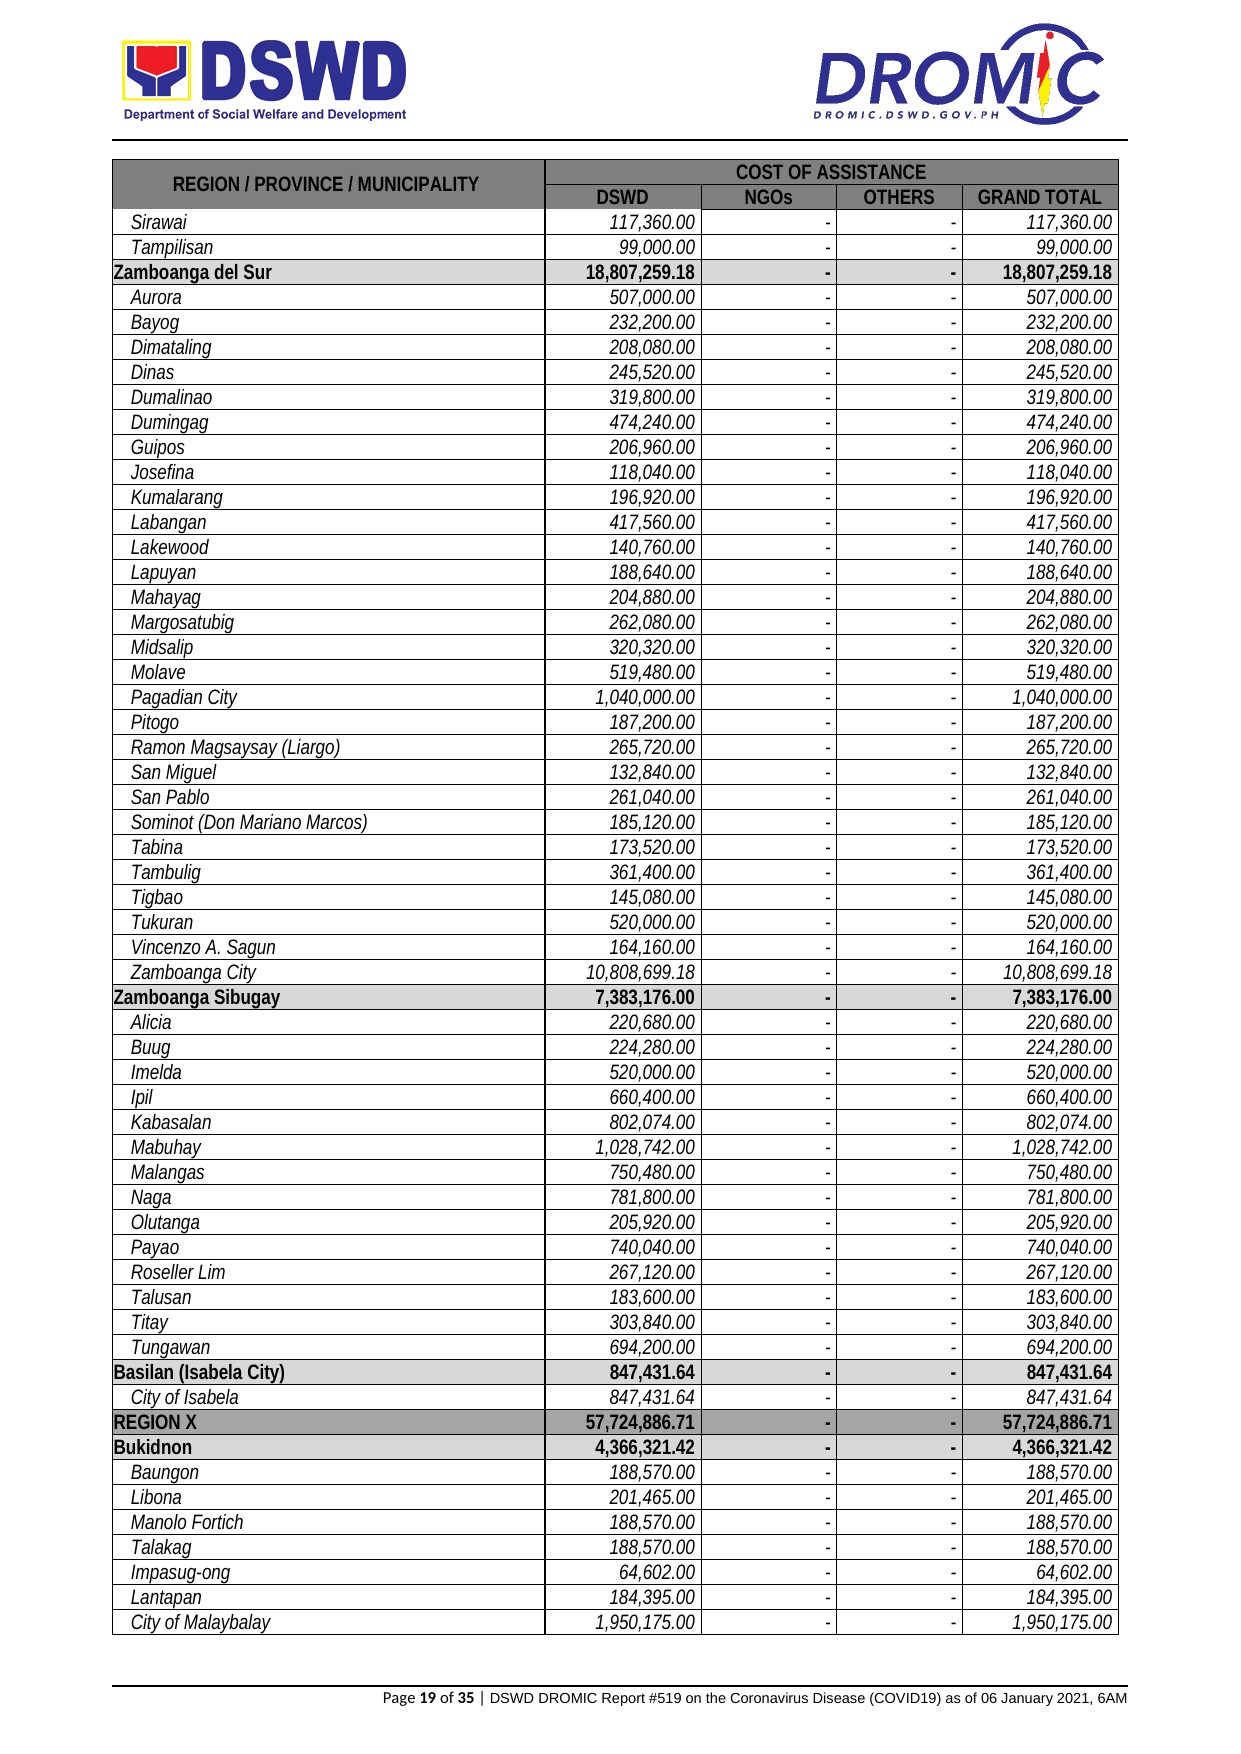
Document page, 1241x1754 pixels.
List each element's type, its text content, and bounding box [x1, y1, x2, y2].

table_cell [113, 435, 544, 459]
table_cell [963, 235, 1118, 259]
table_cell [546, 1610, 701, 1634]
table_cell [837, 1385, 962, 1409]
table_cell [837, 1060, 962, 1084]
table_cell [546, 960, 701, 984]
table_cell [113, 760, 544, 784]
table_cell NGOs [702, 185, 836, 209]
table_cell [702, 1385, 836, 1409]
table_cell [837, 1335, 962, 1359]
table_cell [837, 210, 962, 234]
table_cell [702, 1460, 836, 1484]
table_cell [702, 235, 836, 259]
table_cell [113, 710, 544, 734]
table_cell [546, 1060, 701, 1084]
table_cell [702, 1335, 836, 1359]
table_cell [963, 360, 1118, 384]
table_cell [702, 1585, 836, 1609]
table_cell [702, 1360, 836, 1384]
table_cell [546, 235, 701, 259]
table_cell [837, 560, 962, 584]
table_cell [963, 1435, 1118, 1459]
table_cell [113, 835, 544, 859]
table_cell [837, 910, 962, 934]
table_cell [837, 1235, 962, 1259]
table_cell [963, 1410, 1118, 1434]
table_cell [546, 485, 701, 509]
table_header REGION / PROVINCE / MUNICIPALITY [113, 160, 544, 209]
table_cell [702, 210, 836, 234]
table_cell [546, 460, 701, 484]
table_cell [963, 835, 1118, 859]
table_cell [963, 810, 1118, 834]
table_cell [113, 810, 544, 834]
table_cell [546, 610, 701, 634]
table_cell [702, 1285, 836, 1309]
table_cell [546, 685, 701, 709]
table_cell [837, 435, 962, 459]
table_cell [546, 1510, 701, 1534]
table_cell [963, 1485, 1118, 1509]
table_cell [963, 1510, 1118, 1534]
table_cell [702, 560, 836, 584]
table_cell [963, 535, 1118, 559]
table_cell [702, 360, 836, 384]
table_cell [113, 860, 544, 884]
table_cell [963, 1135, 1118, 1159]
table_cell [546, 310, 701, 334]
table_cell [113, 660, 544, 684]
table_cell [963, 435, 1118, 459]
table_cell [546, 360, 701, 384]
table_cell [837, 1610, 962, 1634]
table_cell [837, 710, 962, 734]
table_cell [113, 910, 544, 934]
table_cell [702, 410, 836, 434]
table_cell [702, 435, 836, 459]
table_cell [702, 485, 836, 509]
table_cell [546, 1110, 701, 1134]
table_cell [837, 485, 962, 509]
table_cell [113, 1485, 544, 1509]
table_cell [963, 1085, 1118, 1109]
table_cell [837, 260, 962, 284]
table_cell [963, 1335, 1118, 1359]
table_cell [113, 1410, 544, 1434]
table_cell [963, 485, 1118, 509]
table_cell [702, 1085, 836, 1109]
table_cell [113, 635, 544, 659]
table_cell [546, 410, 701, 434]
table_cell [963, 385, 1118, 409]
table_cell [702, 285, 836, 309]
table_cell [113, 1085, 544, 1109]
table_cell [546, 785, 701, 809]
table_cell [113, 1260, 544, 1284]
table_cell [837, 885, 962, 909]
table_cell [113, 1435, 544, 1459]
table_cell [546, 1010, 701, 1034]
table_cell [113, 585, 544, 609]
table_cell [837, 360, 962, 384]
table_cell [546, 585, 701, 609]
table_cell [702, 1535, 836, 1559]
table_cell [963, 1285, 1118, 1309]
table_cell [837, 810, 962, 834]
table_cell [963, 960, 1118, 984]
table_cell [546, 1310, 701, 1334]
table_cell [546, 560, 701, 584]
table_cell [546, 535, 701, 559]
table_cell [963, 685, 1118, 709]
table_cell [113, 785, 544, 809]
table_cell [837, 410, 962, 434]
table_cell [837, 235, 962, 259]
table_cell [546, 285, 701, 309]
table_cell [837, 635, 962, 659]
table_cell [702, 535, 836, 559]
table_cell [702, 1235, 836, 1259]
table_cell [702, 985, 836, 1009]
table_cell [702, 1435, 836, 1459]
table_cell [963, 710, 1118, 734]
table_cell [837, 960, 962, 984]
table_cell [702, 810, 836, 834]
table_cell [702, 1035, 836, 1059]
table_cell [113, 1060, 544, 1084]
table_cell OTHERS [837, 185, 962, 209]
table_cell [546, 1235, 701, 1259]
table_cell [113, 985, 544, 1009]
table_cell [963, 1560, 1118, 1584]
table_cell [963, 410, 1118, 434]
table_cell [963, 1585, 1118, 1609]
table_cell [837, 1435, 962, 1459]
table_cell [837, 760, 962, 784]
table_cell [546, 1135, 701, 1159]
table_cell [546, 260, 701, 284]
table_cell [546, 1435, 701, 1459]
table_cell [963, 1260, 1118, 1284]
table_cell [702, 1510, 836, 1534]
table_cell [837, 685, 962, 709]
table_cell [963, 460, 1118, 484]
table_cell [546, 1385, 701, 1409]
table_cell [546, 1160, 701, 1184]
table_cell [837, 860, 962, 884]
picture [112, 37, 416, 125]
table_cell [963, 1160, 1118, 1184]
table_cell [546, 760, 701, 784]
table_cell DSWD [546, 185, 701, 209]
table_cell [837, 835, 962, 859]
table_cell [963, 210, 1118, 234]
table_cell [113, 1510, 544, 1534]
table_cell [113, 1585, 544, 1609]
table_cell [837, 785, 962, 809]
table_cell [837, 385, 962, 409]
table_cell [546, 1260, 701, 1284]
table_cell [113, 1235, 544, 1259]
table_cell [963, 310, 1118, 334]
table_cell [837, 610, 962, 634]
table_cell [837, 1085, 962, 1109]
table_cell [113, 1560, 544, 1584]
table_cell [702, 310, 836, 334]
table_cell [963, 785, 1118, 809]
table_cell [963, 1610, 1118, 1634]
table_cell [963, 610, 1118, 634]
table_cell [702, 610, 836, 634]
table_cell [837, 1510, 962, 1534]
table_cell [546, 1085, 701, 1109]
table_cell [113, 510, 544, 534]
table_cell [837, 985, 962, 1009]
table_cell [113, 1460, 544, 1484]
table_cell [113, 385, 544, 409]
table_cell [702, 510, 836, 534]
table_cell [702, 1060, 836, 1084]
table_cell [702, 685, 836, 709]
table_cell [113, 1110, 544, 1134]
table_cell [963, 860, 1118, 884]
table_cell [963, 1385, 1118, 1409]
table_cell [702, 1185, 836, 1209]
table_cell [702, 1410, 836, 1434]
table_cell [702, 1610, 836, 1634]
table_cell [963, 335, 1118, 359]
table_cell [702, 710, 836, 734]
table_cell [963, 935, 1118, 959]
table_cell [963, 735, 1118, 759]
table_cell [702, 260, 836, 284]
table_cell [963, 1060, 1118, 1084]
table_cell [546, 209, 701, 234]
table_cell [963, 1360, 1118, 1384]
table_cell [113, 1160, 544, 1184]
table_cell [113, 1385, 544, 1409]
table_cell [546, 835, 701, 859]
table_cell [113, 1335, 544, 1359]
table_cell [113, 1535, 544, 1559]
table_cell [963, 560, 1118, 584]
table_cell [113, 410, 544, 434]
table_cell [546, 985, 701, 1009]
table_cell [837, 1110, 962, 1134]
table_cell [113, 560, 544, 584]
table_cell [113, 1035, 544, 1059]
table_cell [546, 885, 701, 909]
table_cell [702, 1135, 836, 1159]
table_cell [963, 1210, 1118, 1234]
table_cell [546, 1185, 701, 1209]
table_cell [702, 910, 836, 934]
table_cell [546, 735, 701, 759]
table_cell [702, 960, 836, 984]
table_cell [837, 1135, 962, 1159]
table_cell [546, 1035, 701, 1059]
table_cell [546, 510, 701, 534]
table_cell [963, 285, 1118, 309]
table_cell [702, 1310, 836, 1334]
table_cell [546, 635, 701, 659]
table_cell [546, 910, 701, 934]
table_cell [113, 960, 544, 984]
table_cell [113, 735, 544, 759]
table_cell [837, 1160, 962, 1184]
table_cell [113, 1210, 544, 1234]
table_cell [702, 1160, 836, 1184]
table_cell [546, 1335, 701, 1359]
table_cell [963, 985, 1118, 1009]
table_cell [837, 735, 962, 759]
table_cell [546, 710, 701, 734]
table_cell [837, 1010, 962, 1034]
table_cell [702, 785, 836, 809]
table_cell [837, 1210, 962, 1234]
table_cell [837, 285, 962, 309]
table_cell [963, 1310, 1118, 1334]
table_cell GRAND TOTAL [963, 185, 1118, 209]
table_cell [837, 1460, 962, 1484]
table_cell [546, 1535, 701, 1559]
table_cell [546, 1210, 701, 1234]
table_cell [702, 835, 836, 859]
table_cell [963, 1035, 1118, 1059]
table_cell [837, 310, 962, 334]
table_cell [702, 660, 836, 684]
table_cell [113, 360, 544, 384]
picture [781, 23, 1133, 125]
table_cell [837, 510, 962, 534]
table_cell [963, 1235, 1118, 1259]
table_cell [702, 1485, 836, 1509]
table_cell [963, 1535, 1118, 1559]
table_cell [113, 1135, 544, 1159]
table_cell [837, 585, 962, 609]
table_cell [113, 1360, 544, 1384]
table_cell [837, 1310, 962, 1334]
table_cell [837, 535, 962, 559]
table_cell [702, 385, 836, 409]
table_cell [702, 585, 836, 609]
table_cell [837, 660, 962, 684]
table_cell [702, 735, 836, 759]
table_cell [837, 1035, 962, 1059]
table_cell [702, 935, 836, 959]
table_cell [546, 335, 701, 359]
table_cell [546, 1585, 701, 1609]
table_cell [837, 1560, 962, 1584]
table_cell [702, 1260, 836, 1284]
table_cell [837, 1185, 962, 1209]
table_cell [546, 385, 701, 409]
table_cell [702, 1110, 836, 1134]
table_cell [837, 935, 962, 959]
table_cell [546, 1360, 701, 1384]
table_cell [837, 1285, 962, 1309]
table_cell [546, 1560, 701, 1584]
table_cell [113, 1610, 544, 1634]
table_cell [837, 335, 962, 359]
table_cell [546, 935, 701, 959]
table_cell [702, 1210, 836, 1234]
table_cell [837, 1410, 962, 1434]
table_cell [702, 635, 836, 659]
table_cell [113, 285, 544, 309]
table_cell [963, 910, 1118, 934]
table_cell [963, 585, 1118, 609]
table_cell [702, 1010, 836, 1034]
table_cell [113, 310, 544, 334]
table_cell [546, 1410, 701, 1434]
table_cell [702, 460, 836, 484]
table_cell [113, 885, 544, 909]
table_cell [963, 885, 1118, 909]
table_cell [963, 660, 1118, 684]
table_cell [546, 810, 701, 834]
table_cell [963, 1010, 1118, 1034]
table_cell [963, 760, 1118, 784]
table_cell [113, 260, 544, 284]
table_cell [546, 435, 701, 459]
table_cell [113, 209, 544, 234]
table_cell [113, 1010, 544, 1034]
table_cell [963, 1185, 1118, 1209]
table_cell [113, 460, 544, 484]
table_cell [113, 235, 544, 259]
table_header COST OF ASSISTANCE [546, 160, 1118, 184]
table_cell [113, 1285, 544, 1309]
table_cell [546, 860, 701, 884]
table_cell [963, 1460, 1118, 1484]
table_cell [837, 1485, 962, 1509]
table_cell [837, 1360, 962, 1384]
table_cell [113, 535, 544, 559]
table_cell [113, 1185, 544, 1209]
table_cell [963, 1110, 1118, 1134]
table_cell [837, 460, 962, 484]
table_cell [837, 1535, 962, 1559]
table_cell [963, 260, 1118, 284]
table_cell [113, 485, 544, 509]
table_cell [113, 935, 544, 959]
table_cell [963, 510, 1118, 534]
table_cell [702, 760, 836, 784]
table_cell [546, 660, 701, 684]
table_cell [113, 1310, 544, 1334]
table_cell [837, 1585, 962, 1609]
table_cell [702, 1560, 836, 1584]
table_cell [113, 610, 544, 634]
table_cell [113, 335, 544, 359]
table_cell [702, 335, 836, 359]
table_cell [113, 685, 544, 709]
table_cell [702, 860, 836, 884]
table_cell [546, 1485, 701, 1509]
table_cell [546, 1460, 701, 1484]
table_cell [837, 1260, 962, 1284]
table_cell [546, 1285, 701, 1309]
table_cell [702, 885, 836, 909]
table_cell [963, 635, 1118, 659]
